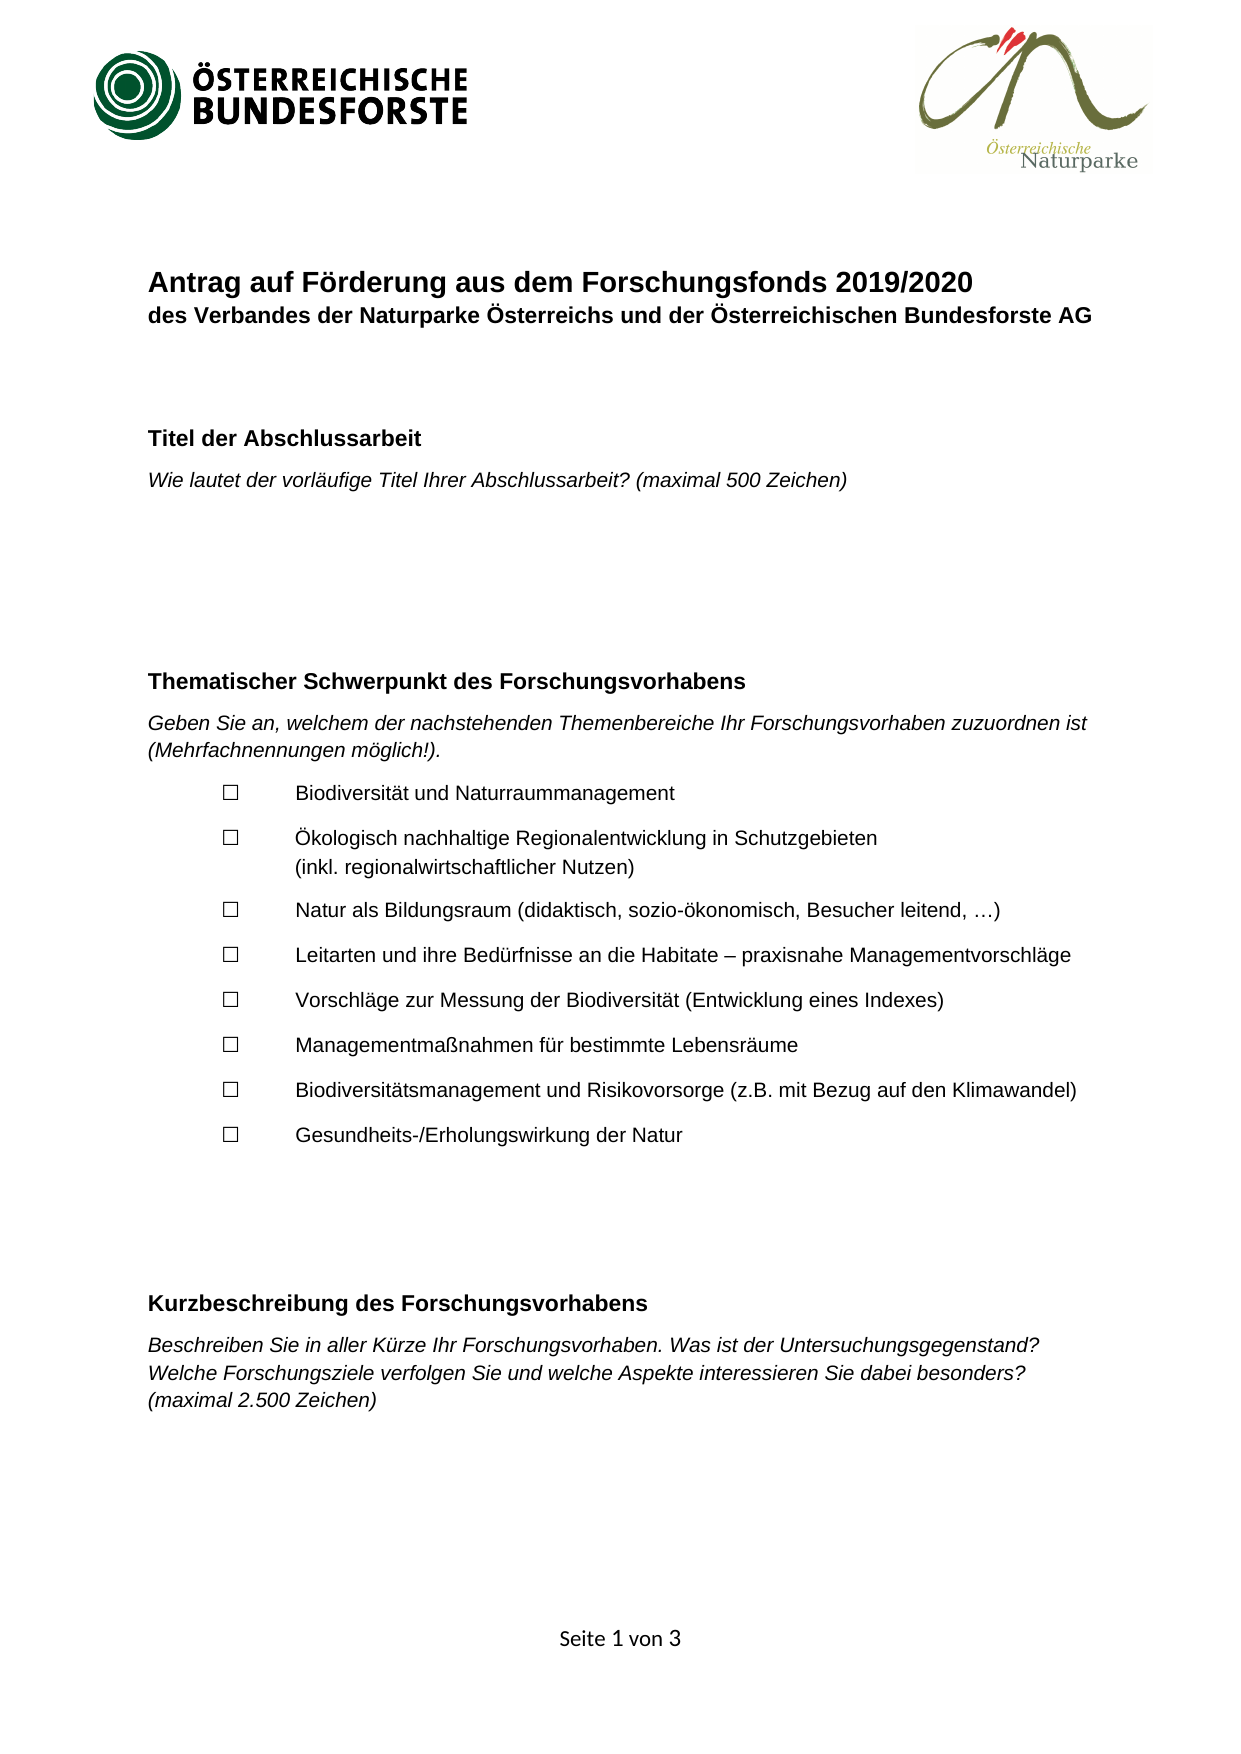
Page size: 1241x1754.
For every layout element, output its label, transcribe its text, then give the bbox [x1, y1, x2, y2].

text Managementmaßnahmen für bestimmte Lebensräume [148, 1030, 1093, 1059]
text Leitarten und ihre Bedürfnisse an die Habitate – praxisnahe Managementvorschläge [148, 940, 1093, 968]
text Wie lautet der vorläufige Titel Ihrer Abschlussarbeit? (maximal 500 Zeichen) [148, 468, 1093, 492]
text Gesundheits-/Erholungswirkung der Natur [148, 1121, 1093, 1149]
text Biodiversitätsmanagement und Risikovorsorge (z.B. mit Bezug auf den Klimawandel) [148, 1075, 1093, 1104]
text Natur als Bildungsraum (didaktisch, sozio-ökonomisch, Besucher leitend, …) [148, 895, 1093, 923]
picture [93, 51, 467, 140]
text Antrag auf Förderung aus dem Forschungsfonds 2019/2020 des Verbandes der Naturparke Österreichs und der Österreichischen Bundesforste AG [148, 265, 1093, 329]
text Thematischer Schwerpunkt des Forschungsvorhabens [148, 668, 1093, 694]
text Vorschläge zur Messung der Biodiversität (Entwicklung eines Indexes) [148, 985, 1093, 1014]
text Kurzbeschreibung des Forschungsvorhabens [148, 1290, 1093, 1317]
picture [914, 25, 1153, 174]
text Geben Sie an, welchem der nachstehenden Themenbereiche Ihr Forschungsvorhaben zuzuordnen ist (Mehrfachnennungen möglich!). [148, 710, 1093, 762]
text Titel der Abschlussarbeit [148, 425, 1093, 451]
text Ökologisch nachhaltige Regionalentwicklung in Schutzgebieten (inkl. regionalwirtschaftlicher Nutzen) [221, 823, 1093, 879]
text Biodiversität und Naturraummanagement [148, 778, 1093, 806]
text Beschreiben Sie in aller Kürze Ihr Forschungsvorhaben. Was ist der Untersuchungsgegenstand? Welche Forschungsziele verfolgen Sie und welche Aspekte interessieren Sie dabei besonders? (maximal 2.500 Zeichen) [148, 1333, 1093, 1412]
